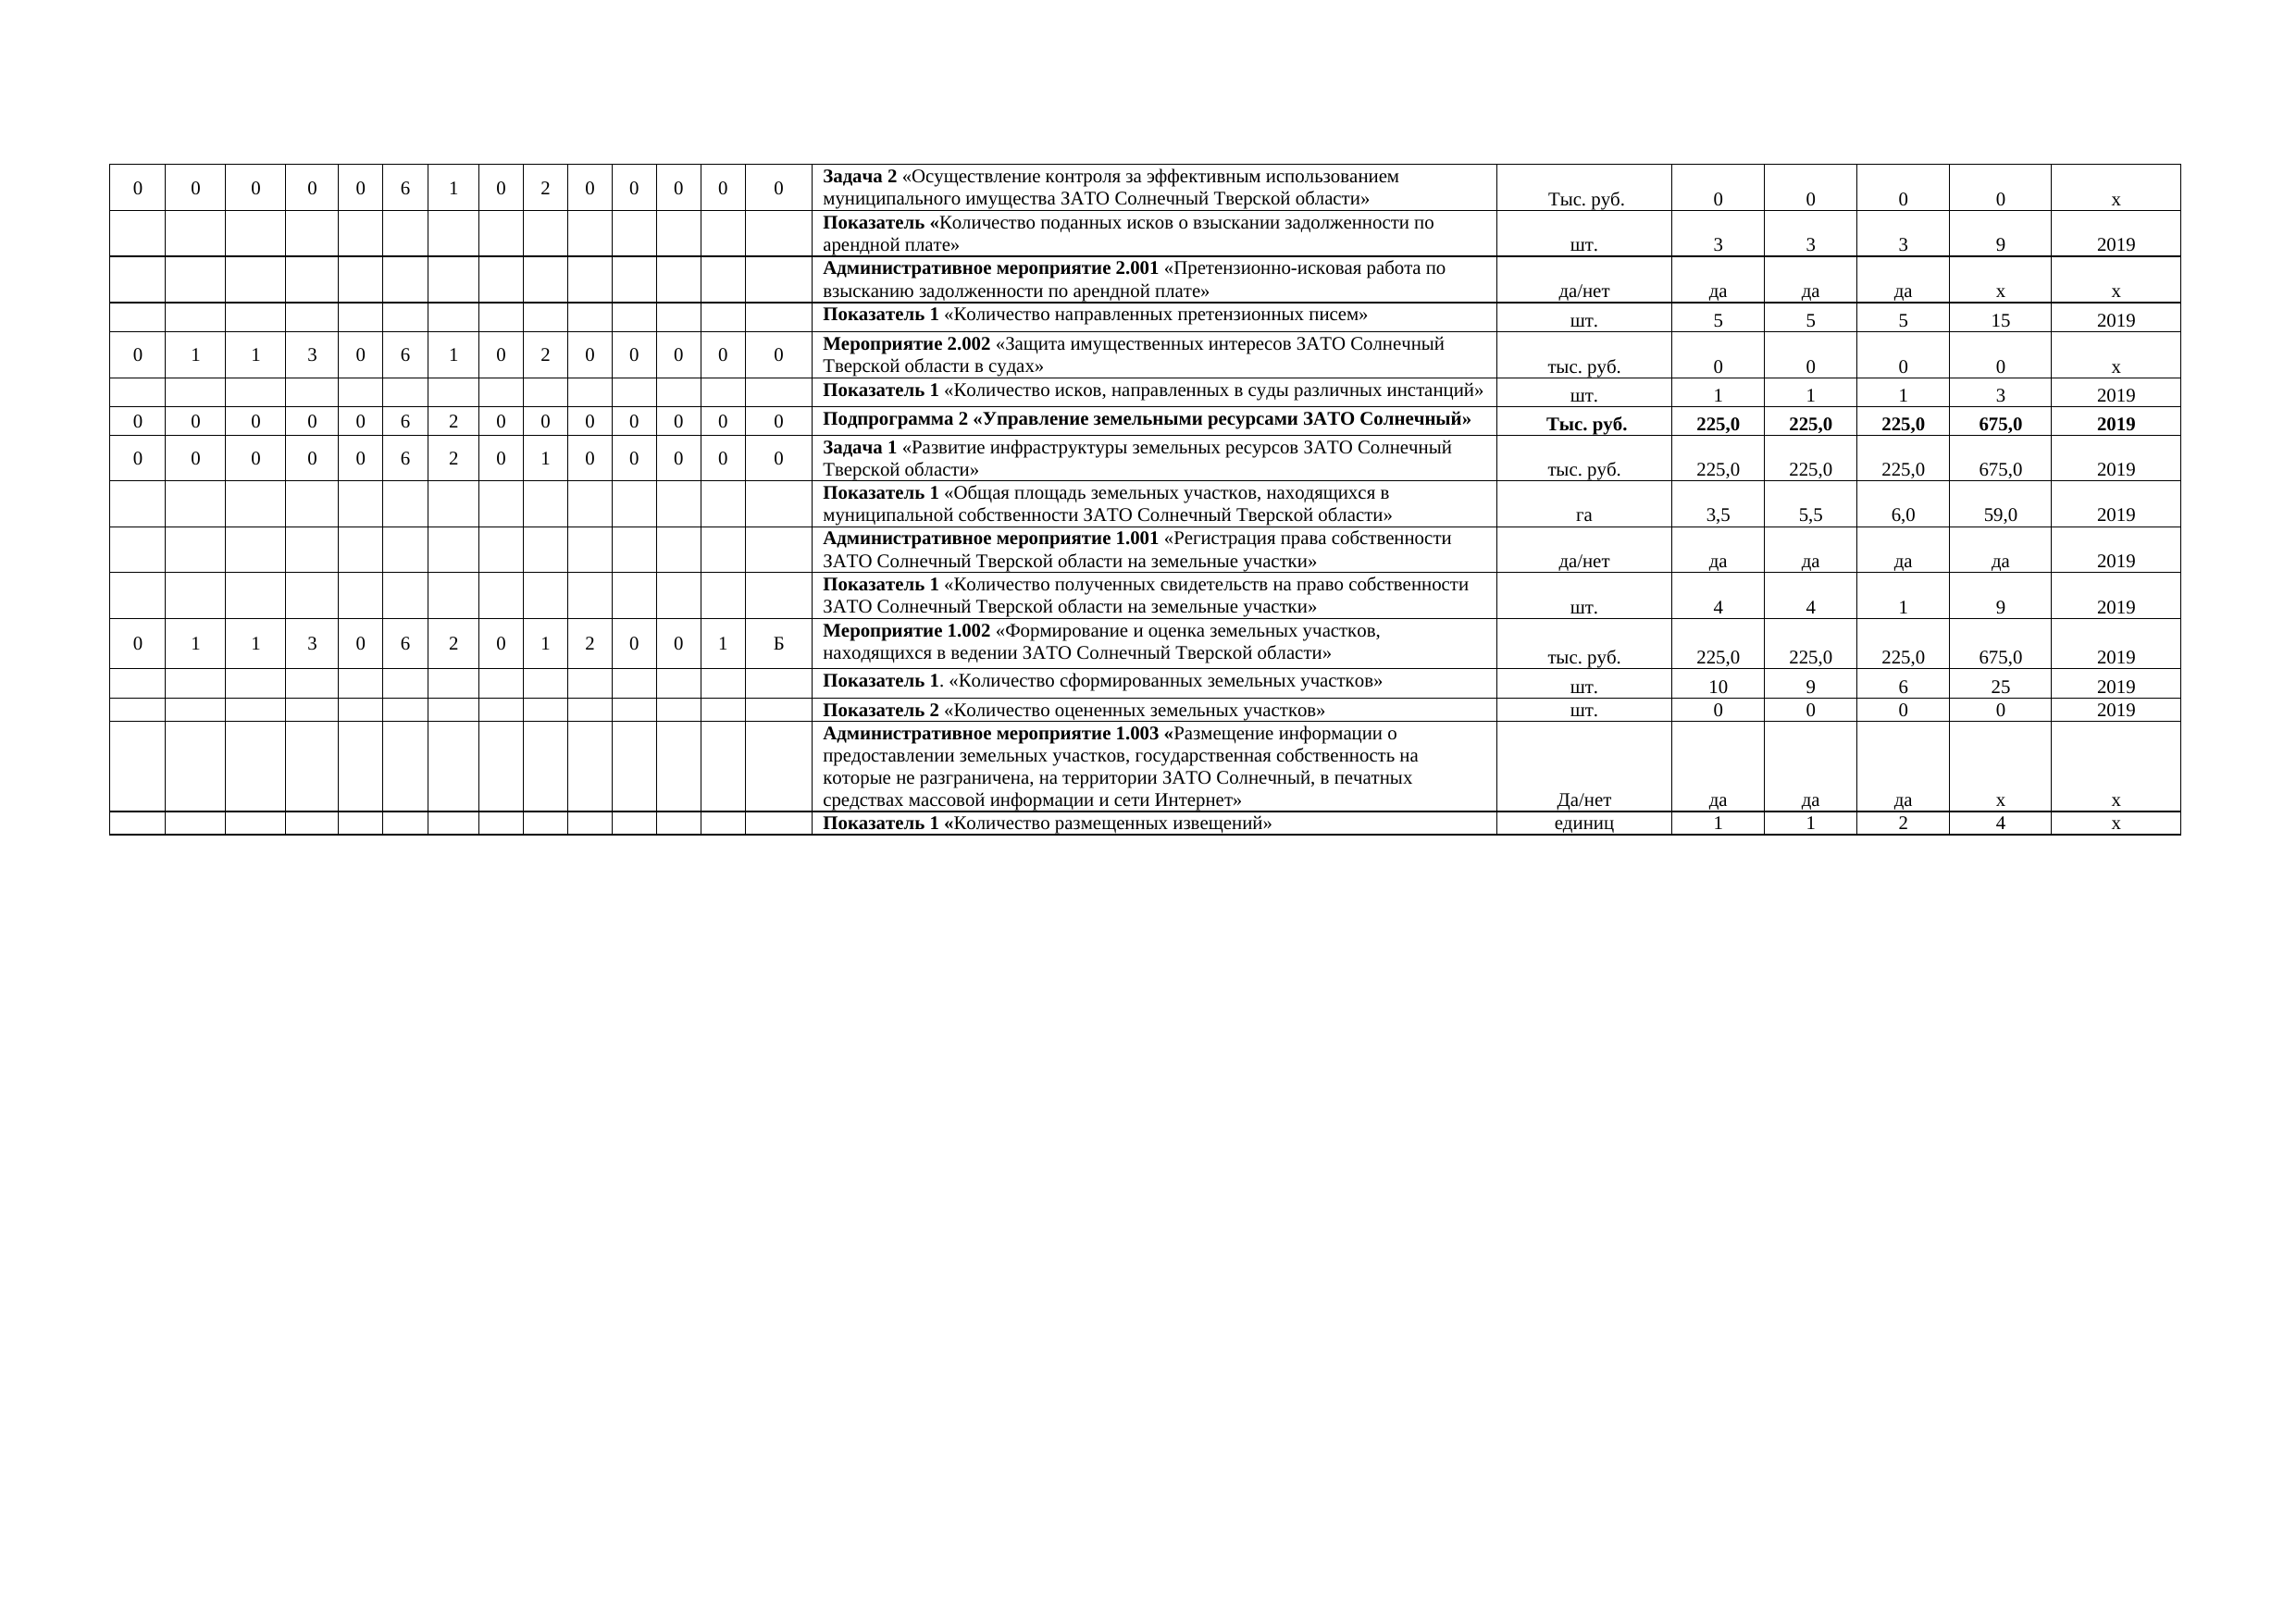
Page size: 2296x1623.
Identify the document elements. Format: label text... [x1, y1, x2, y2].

table_cell [383, 481, 428, 526]
table_cell 0 [166, 407, 225, 435]
table_cell [286, 304, 338, 331]
table_cell [524, 699, 567, 721]
table_cell 0 [286, 436, 338, 480]
table_cell 1 [1672, 378, 1764, 406]
table_cell [166, 378, 225, 406]
table_cell 0 [701, 165, 745, 210]
table_cell [428, 812, 478, 834]
table_cell [226, 378, 285, 406]
table_cell 0 [339, 332, 382, 378]
table_cell [524, 257, 567, 302]
table_cell 0 [657, 619, 701, 668]
table_cell [383, 304, 428, 331]
table_cell [226, 211, 285, 255]
table_cell тыс. руб. [1497, 436, 1671, 480]
table_cell [339, 722, 382, 811]
table_cell 1 [701, 619, 745, 668]
table_cell 2019 [2052, 573, 2180, 618]
table_cell [701, 378, 745, 406]
table_cell 6 [383, 407, 428, 435]
table_cell 0 [1672, 165, 1764, 210]
table_cell х [2052, 257, 2180, 302]
table_cell 2 [524, 165, 567, 210]
table_cell 0 [613, 619, 656, 668]
table_cell [568, 527, 612, 572]
table_cell [701, 527, 745, 572]
table_cell 1 [166, 619, 225, 668]
table_cell 2 [524, 332, 567, 378]
table_cell 0 [701, 436, 745, 480]
table_cell х [1950, 722, 2051, 811]
table_cell 0 [746, 436, 812, 480]
table_cell Показатель 1. «Количество сформированных земельных участков» [813, 669, 1496, 698]
table_cell 0 [1857, 165, 1949, 210]
table_cell шт. [1497, 699, 1671, 721]
table_cell [166, 669, 225, 698]
table_cell 2 [428, 436, 478, 480]
table_cell [746, 527, 812, 572]
table_cell да [1672, 527, 1764, 572]
table_cell 2019 [2052, 436, 2180, 480]
table_cell [383, 812, 428, 834]
table_cell [701, 257, 745, 302]
table_cell Показатель 1 «Количество исков, направленных в суды различных инстанций» [813, 378, 1496, 406]
table_cell 1 [226, 619, 285, 668]
table_cell 15 [1950, 304, 2051, 331]
table_cell да [1857, 527, 1949, 572]
table_cell [339, 304, 382, 331]
table_cell шт. [1497, 669, 1671, 698]
table_cell [110, 527, 165, 572]
table_cell [568, 573, 612, 618]
table_cell 2 [1857, 812, 1949, 834]
table_cell Административное мероприятие 1.001 «Регистрация права собственности ЗАТО Солнечный Тверской области на земельные участки» [813, 527, 1496, 572]
table_cell 0 [568, 332, 612, 378]
table_cell [383, 378, 428, 406]
table_cell [568, 669, 612, 698]
table_cell [226, 699, 285, 721]
table_cell 3 [286, 332, 338, 378]
table_cell 2 [428, 619, 478, 668]
table_cell 0 [226, 165, 285, 210]
table_cell 1 [1857, 378, 1949, 406]
table_cell 0 [1950, 332, 2051, 378]
table_cell [479, 669, 523, 698]
table_cell 2 [428, 407, 478, 435]
table_cell Да/нет [1497, 722, 1671, 811]
table_cell да [1950, 527, 2051, 572]
table_cell [657, 527, 701, 572]
table_cell 225,0 [1765, 407, 1856, 435]
table_cell [166, 527, 225, 572]
table_cell 0 [479, 165, 523, 210]
table_cell [339, 699, 382, 721]
table_cell [383, 722, 428, 811]
table_cell 0 [1950, 165, 2051, 210]
table_cell Подпрограмма 2 «Управление земельными ресурсами ЗАТО Солнечный» [813, 407, 1496, 435]
table_cell [657, 812, 701, 834]
table_cell 1 [524, 436, 567, 480]
table_cell [479, 481, 523, 526]
table_cell 9 [1950, 573, 2051, 618]
table_cell 225,0 [1765, 619, 1856, 668]
table_cell [746, 573, 812, 618]
table_cell 2019 [2052, 619, 2180, 668]
table_cell 0 [568, 436, 612, 480]
table_cell [524, 722, 567, 811]
table_cell 6 [383, 332, 428, 378]
table_cell [479, 722, 523, 811]
table_cell 1 [1765, 812, 1856, 834]
table_cell Б [746, 619, 812, 668]
table_cell 3 [1672, 211, 1764, 255]
table_cell [657, 722, 701, 811]
table_cell [383, 257, 428, 302]
table_cell 6 [383, 436, 428, 480]
table_cell 2 [568, 619, 612, 668]
table_cell тыс. руб. [1497, 332, 1671, 378]
table_cell 2019 [2052, 527, 2180, 572]
table_cell [657, 481, 701, 526]
table_cell [286, 699, 338, 721]
table_cell [428, 527, 478, 572]
table_cell [286, 527, 338, 572]
table_cell [524, 573, 567, 618]
table_cell 6 [383, 619, 428, 668]
table_cell [110, 211, 165, 255]
table_cell [110, 304, 165, 331]
table_cell [524, 669, 567, 698]
table_cell 3 [1950, 378, 2051, 406]
table_cell [110, 669, 165, 698]
table_cell [226, 812, 285, 834]
table_cell [657, 211, 701, 255]
table_cell [226, 573, 285, 618]
table_cell [339, 211, 382, 255]
table_cell 0 [657, 332, 701, 378]
table_cell Административное мероприятие 1.003 «Размещение информации о предоставлении земельных участков, государственная собственность на которые не разграничена, на территории ЗАТО Солнечный, в печатных средствах массовой информации и сети Интернет» [813, 722, 1496, 811]
table_cell [339, 378, 382, 406]
table_cell [339, 257, 382, 302]
table_cell х [1950, 257, 2051, 302]
table_cell 1 [428, 165, 478, 210]
table_cell 0 [479, 332, 523, 378]
table_cell [657, 573, 701, 618]
table_cell [428, 304, 478, 331]
table_cell [166, 481, 225, 526]
table_cell 1 [166, 332, 225, 378]
table_cell 0 [166, 436, 225, 480]
table_cell [568, 722, 612, 811]
table_cell 0 [479, 407, 523, 435]
table_cell 3 [1765, 211, 1856, 255]
table_cell 5 [1857, 304, 1949, 331]
table_cell [613, 722, 656, 811]
table_cell [110, 699, 165, 721]
table_cell [226, 527, 285, 572]
table_cell 0 [339, 407, 382, 435]
table_cell 0 [1765, 165, 1856, 210]
table_cell [613, 669, 656, 698]
table_cell 225,0 [1765, 436, 1856, 480]
table_cell [613, 699, 656, 721]
table_cell Мероприятие 2.002 «Защита имущественных интересов ЗАТО Солнечный Тверской области в судах» [813, 332, 1496, 378]
table_cell [286, 722, 338, 811]
table_cell 2019 [2052, 378, 2180, 406]
table_cell 10 [1672, 669, 1764, 698]
table_cell 59,0 [1950, 481, 2051, 526]
table_cell 0 [746, 407, 812, 435]
table_cell 675,0 [1950, 619, 2051, 668]
table_cell [657, 699, 701, 721]
table_cell [286, 211, 338, 255]
table_cell [746, 211, 812, 255]
table_cell [746, 304, 812, 331]
table_cell [613, 211, 656, 255]
table_cell 0 [1857, 332, 1949, 378]
table_cell 1 [1672, 812, 1764, 834]
table_cell [428, 669, 478, 698]
table_cell [166, 699, 225, 721]
table_cell 0 [613, 436, 656, 480]
table_cell 0 [110, 332, 165, 378]
table_cell 0 [226, 407, 285, 435]
table_cell 0 [110, 165, 165, 210]
table_cell 0 [110, 407, 165, 435]
table_cell [701, 481, 745, 526]
table_cell [568, 481, 612, 526]
table_cell да [1672, 257, 1764, 302]
table_cell 5 [1672, 304, 1764, 331]
table_cell [613, 378, 656, 406]
table_cell 1 [524, 619, 567, 668]
table_cell 6 [383, 165, 428, 210]
table_cell 3 [286, 619, 338, 668]
table_cell 2019 [2052, 699, 2180, 721]
table_cell х [2052, 165, 2180, 210]
table_cell 2019 [2052, 211, 2180, 255]
table_cell 225,0 [1857, 619, 1949, 668]
table_cell 4 [1672, 573, 1764, 618]
table_cell 2019 [2052, 669, 2180, 698]
table_cell 225,0 [1672, 436, 1764, 480]
table_cell 225,0 [1857, 407, 1949, 435]
table_cell 0 [1765, 699, 1856, 721]
table_cell х [2052, 812, 2180, 834]
table_cell [286, 481, 338, 526]
table_cell тыс. руб. [1497, 619, 1671, 668]
table_cell [226, 304, 285, 331]
table_cell [226, 722, 285, 811]
table_cell да [1765, 722, 1856, 811]
table_cell Административное мероприятие 2.001 «Претензионно-исковая работа по взысканию задолженности по арендной плате» [813, 257, 1496, 302]
table_cell единиц [1497, 812, 1671, 834]
table_cell [701, 573, 745, 618]
table_cell [286, 812, 338, 834]
table_cell 0 [286, 407, 338, 435]
table_cell [746, 378, 812, 406]
table_cell [428, 257, 478, 302]
table_cell [339, 669, 382, 698]
table_cell [383, 527, 428, 572]
table_cell [428, 722, 478, 811]
table_cell [746, 481, 812, 526]
table_cell Тыс. руб. [1497, 165, 1671, 210]
table_cell 0 [226, 436, 285, 480]
table_cell 0 [568, 165, 612, 210]
table_cell 0 [613, 407, 656, 435]
table_cell 4 [1765, 573, 1856, 618]
table_cell Задача 2 «Осуществление контроля за эффективным использованием муниципального имущества ЗАТО Солнечный Тверской области» [813, 165, 1496, 210]
table_cell 0 [613, 165, 656, 210]
table_cell [613, 304, 656, 331]
table_cell 25 [1950, 669, 2051, 698]
table_cell [166, 304, 225, 331]
table_cell 1 [428, 332, 478, 378]
table_cell [524, 378, 567, 406]
table_cell [657, 304, 701, 331]
table_cell 675,0 [1950, 407, 2051, 435]
table_cell [479, 699, 523, 721]
table_cell 0 [339, 619, 382, 668]
table_cell шт. [1497, 378, 1671, 406]
table_cell [286, 378, 338, 406]
table_cell 0 [657, 436, 701, 480]
table_cell 3 [1857, 211, 1949, 255]
table_cell да/нет [1497, 527, 1671, 572]
table_cell Показатель 2 «Количество оцененных земельных участков» [813, 699, 1496, 721]
table_cell 0 [746, 165, 812, 210]
table_cell [383, 699, 428, 721]
table_cell х [2052, 722, 2180, 811]
table_cell 0 [479, 436, 523, 480]
table_cell [568, 812, 612, 834]
table_cell [428, 573, 478, 618]
table_cell 0 [1857, 699, 1949, 721]
table_cell 0 [701, 332, 745, 378]
table_cell [383, 573, 428, 618]
table_cell [286, 573, 338, 618]
table_cell [339, 481, 382, 526]
table_cell [428, 378, 478, 406]
table_cell Показатель «Количество поданных исков о взыскании задолженности по арендной плате» [813, 211, 1496, 255]
table_cell [746, 722, 812, 811]
table_cell [657, 257, 701, 302]
table_cell [383, 669, 428, 698]
table_cell [110, 378, 165, 406]
table_cell 9 [1765, 669, 1856, 698]
table_cell [524, 211, 567, 255]
table_cell [701, 722, 745, 811]
table_cell 0 [110, 436, 165, 480]
table_cell Тыс. руб. [1497, 407, 1671, 435]
table_cell [657, 669, 701, 698]
table_cell [226, 257, 285, 302]
table_cell [701, 669, 745, 698]
table_cell [110, 812, 165, 834]
table_cell [613, 481, 656, 526]
table_cell [613, 257, 656, 302]
table_cell 3,5 [1672, 481, 1764, 526]
table_cell [110, 722, 165, 811]
table_cell [428, 211, 478, 255]
table_cell [524, 812, 567, 834]
table_cell да [1857, 257, 1949, 302]
table_cell Задача 1 «Развитие инфраструктуры земельных ресурсов ЗАТО Солнечный Тверской области» [813, 436, 1496, 480]
table_cell 2019 [2052, 304, 2180, 331]
table_cell 1 [1765, 378, 1856, 406]
table_cell 2019 [2052, 481, 2180, 526]
table_cell 5 [1765, 304, 1856, 331]
table_cell [110, 573, 165, 618]
table_cell [701, 812, 745, 834]
table_cell [110, 257, 165, 302]
table_cell [479, 812, 523, 834]
table_cell [568, 304, 612, 331]
table_cell [568, 378, 612, 406]
table_cell 0 [657, 407, 701, 435]
table_cell 0 [1765, 332, 1856, 378]
table_cell х [2052, 332, 2180, 378]
table_cell га [1497, 481, 1671, 526]
table_cell [226, 669, 285, 698]
table_cell [110, 481, 165, 526]
table_cell [701, 211, 745, 255]
table_cell [613, 812, 656, 834]
table_cell Показатель 1 «Количество полученных свидетельств на право собственности ЗАТО Солнечный Тверской области на земельные участки» [813, 573, 1496, 618]
table_cell [524, 527, 567, 572]
table_cell Показатель 1 «Количество направленных претензионных писем» [813, 304, 1496, 331]
table_cell 0 [524, 407, 567, 435]
table_cell [479, 527, 523, 572]
table_cell [383, 211, 428, 255]
table_cell 225,0 [1672, 619, 1764, 668]
table_cell [166, 722, 225, 811]
table_cell [166, 211, 225, 255]
table_cell 2019 [2052, 407, 2180, 435]
table_cell Показатель 1 «Количество размещенных извещений» [813, 812, 1496, 834]
table_cell [746, 669, 812, 698]
table_cell 0 [479, 619, 523, 668]
table_cell шт. [1497, 573, 1671, 618]
table_cell да [1765, 257, 1856, 302]
table_cell шт. [1497, 304, 1671, 331]
table_cell [339, 812, 382, 834]
table_cell 1 [1857, 573, 1949, 618]
table_cell [568, 211, 612, 255]
table_cell [568, 257, 612, 302]
table_cell 0 [1672, 332, 1764, 378]
table_cell [701, 304, 745, 331]
table_cell [428, 481, 478, 526]
table_cell [746, 257, 812, 302]
table_cell Показатель 1 «Общая площадь земельных участков, находящихся в муниципальной собственности ЗАТО Солнечный Тверской области» [813, 481, 1496, 526]
table_cell 0 [568, 407, 612, 435]
table_cell [286, 257, 338, 302]
table_cell 0 [701, 407, 745, 435]
table_cell [479, 573, 523, 618]
table_cell [339, 527, 382, 572]
table_cell [286, 669, 338, 698]
table_cell [166, 257, 225, 302]
table_cell [524, 304, 567, 331]
table_cell шт. [1497, 211, 1671, 255]
table_cell [479, 257, 523, 302]
table_cell 0 [1950, 699, 2051, 721]
table_cell [339, 573, 382, 618]
table_cell [657, 378, 701, 406]
table_cell [746, 812, 812, 834]
table_cell [428, 699, 478, 721]
table_cell [479, 211, 523, 255]
table_cell 675,0 [1950, 436, 2051, 480]
table_cell 4 [1950, 812, 2051, 834]
table_cell да/нет [1497, 257, 1671, 302]
table_cell [479, 304, 523, 331]
table_cell [479, 378, 523, 406]
table_cell 9 [1950, 211, 2051, 255]
table_cell [568, 699, 612, 721]
table_cell 0 [286, 165, 338, 210]
table_cell 6 [1857, 669, 1949, 698]
table_cell 0 [746, 332, 812, 378]
table_cell 0 [339, 165, 382, 210]
table_cell 225,0 [1857, 436, 1949, 480]
table_cell 5,5 [1765, 481, 1856, 526]
table_cell [613, 527, 656, 572]
table_cell [524, 481, 567, 526]
table_cell 225,0 [1672, 407, 1764, 435]
table_cell 0 [657, 165, 701, 210]
table_cell Мероприятие 1.002 «Формирование и оценка земельных участков, находящихся в ведении ЗАТО Солнечный Тверской области» [813, 619, 1496, 668]
table_cell [226, 481, 285, 526]
table_cell [746, 699, 812, 721]
table_cell [701, 699, 745, 721]
table_cell да [1672, 722, 1764, 811]
table_cell да [1857, 722, 1949, 811]
table_cell да [1765, 527, 1856, 572]
table_cell 1 [226, 332, 285, 378]
table_cell 0 [613, 332, 656, 378]
table_cell 6,0 [1857, 481, 1949, 526]
table_cell 0 [166, 165, 225, 210]
table_cell [166, 573, 225, 618]
table_cell 0 [110, 619, 165, 668]
table_cell [166, 812, 225, 834]
table_cell [613, 573, 656, 618]
table_cell 0 [1672, 699, 1764, 721]
table_cell 0 [339, 436, 382, 480]
